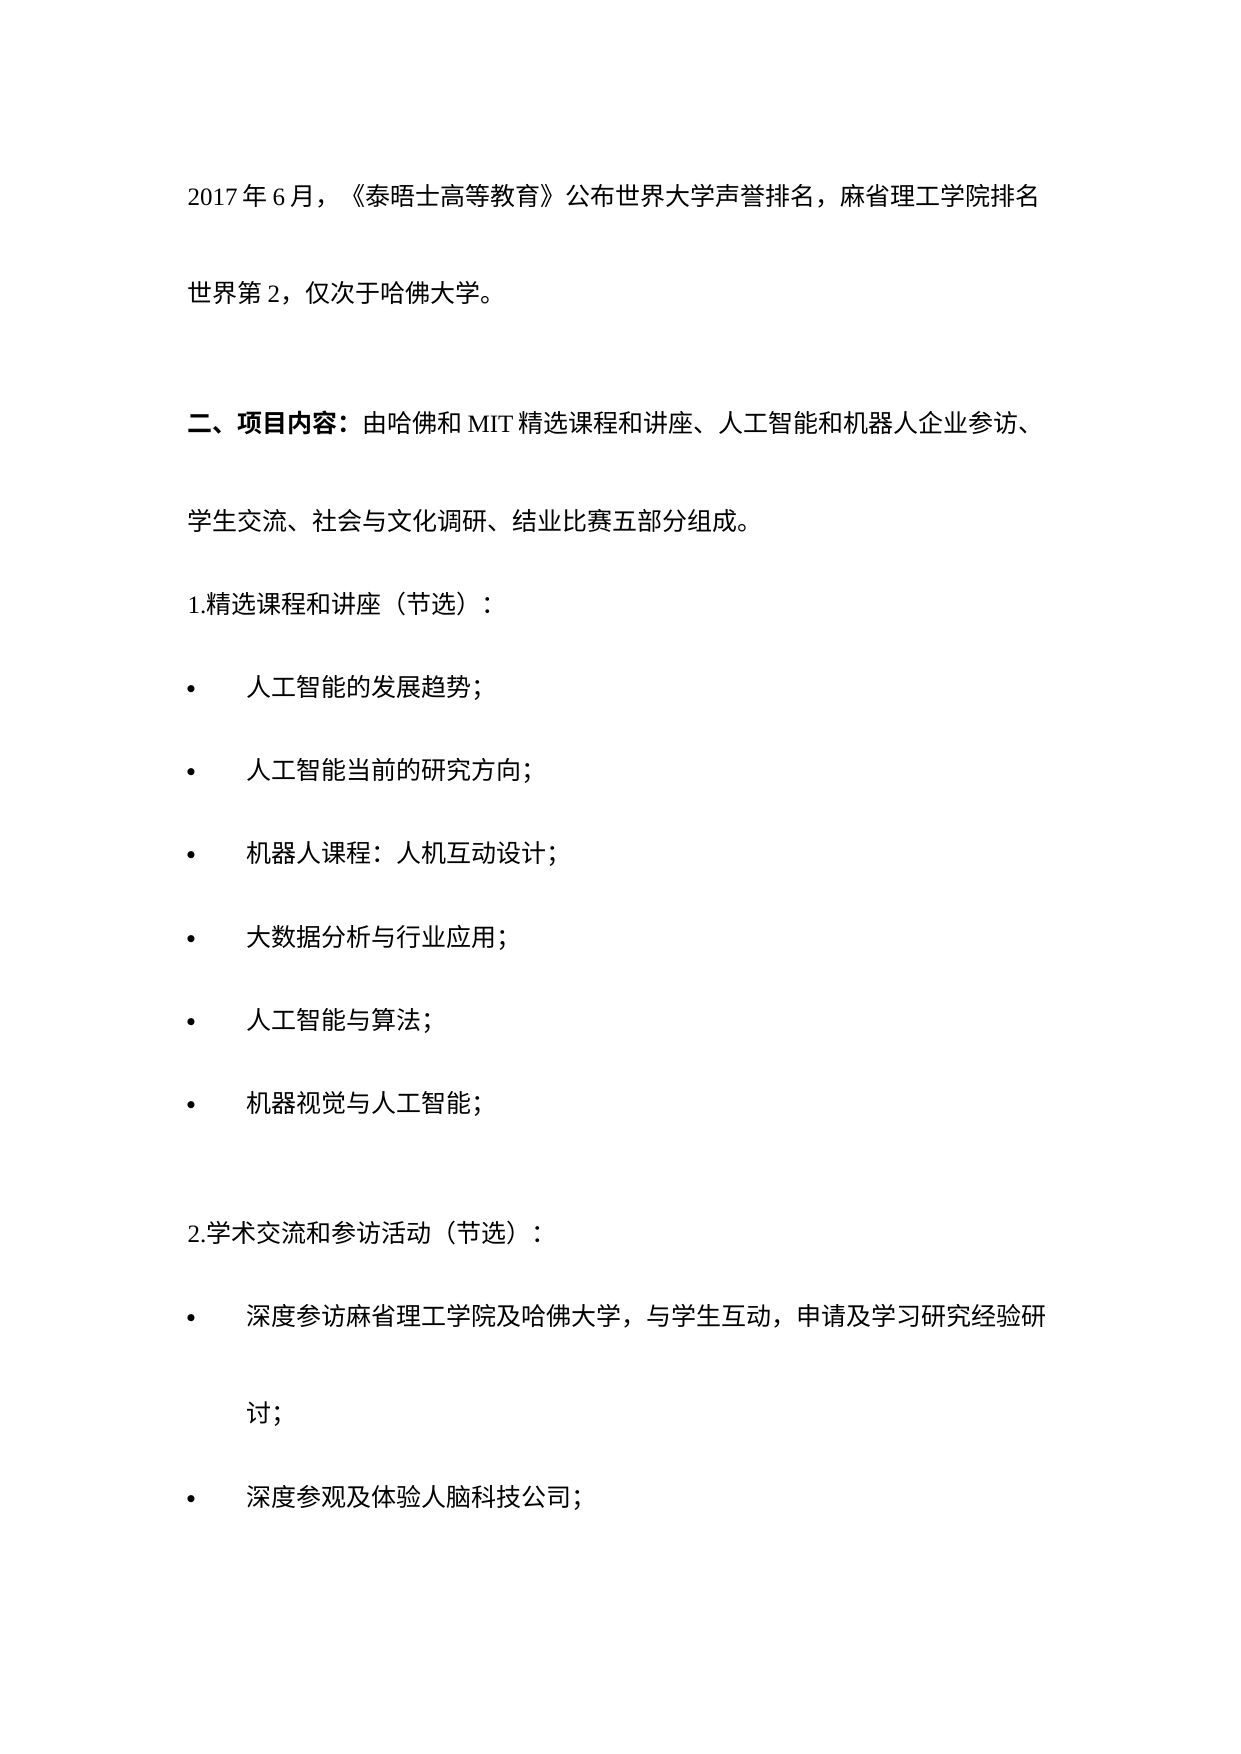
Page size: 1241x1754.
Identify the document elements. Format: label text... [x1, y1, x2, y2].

list 人工智能与算法； [187, 986, 1053, 1051]
list 机器人课程：人机互动设计； [187, 819, 1053, 884]
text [187, 162, 1053, 324]
list 深度参观及体验人脑科技公司； [187, 1463, 1053, 1528]
list 人工智能的发展趋势； [187, 653, 1053, 718]
list 大数据分析与行业应用； [187, 903, 1053, 968]
list 深度参访麻省理工学院及哈佛大学，与学生互动，申请及学习研究经验研讨； [187, 1282, 1053, 1444]
text 二、项目内容：由哈佛和MIT精选课程和讲座、人工智能和机器人企业参访、学生交流、社会与文化调研、结业比赛五部分组成。 [187, 389, 1053, 552]
list 人工智能当前的研究方向； [187, 736, 1053, 801]
text 2.学术交流和参访活动（节选）： [187, 1199, 1053, 1264]
text 1.精选课程和讲座（节选）： [187, 570, 1053, 635]
list 机器视觉与人工智能； [187, 1069, 1053, 1134]
